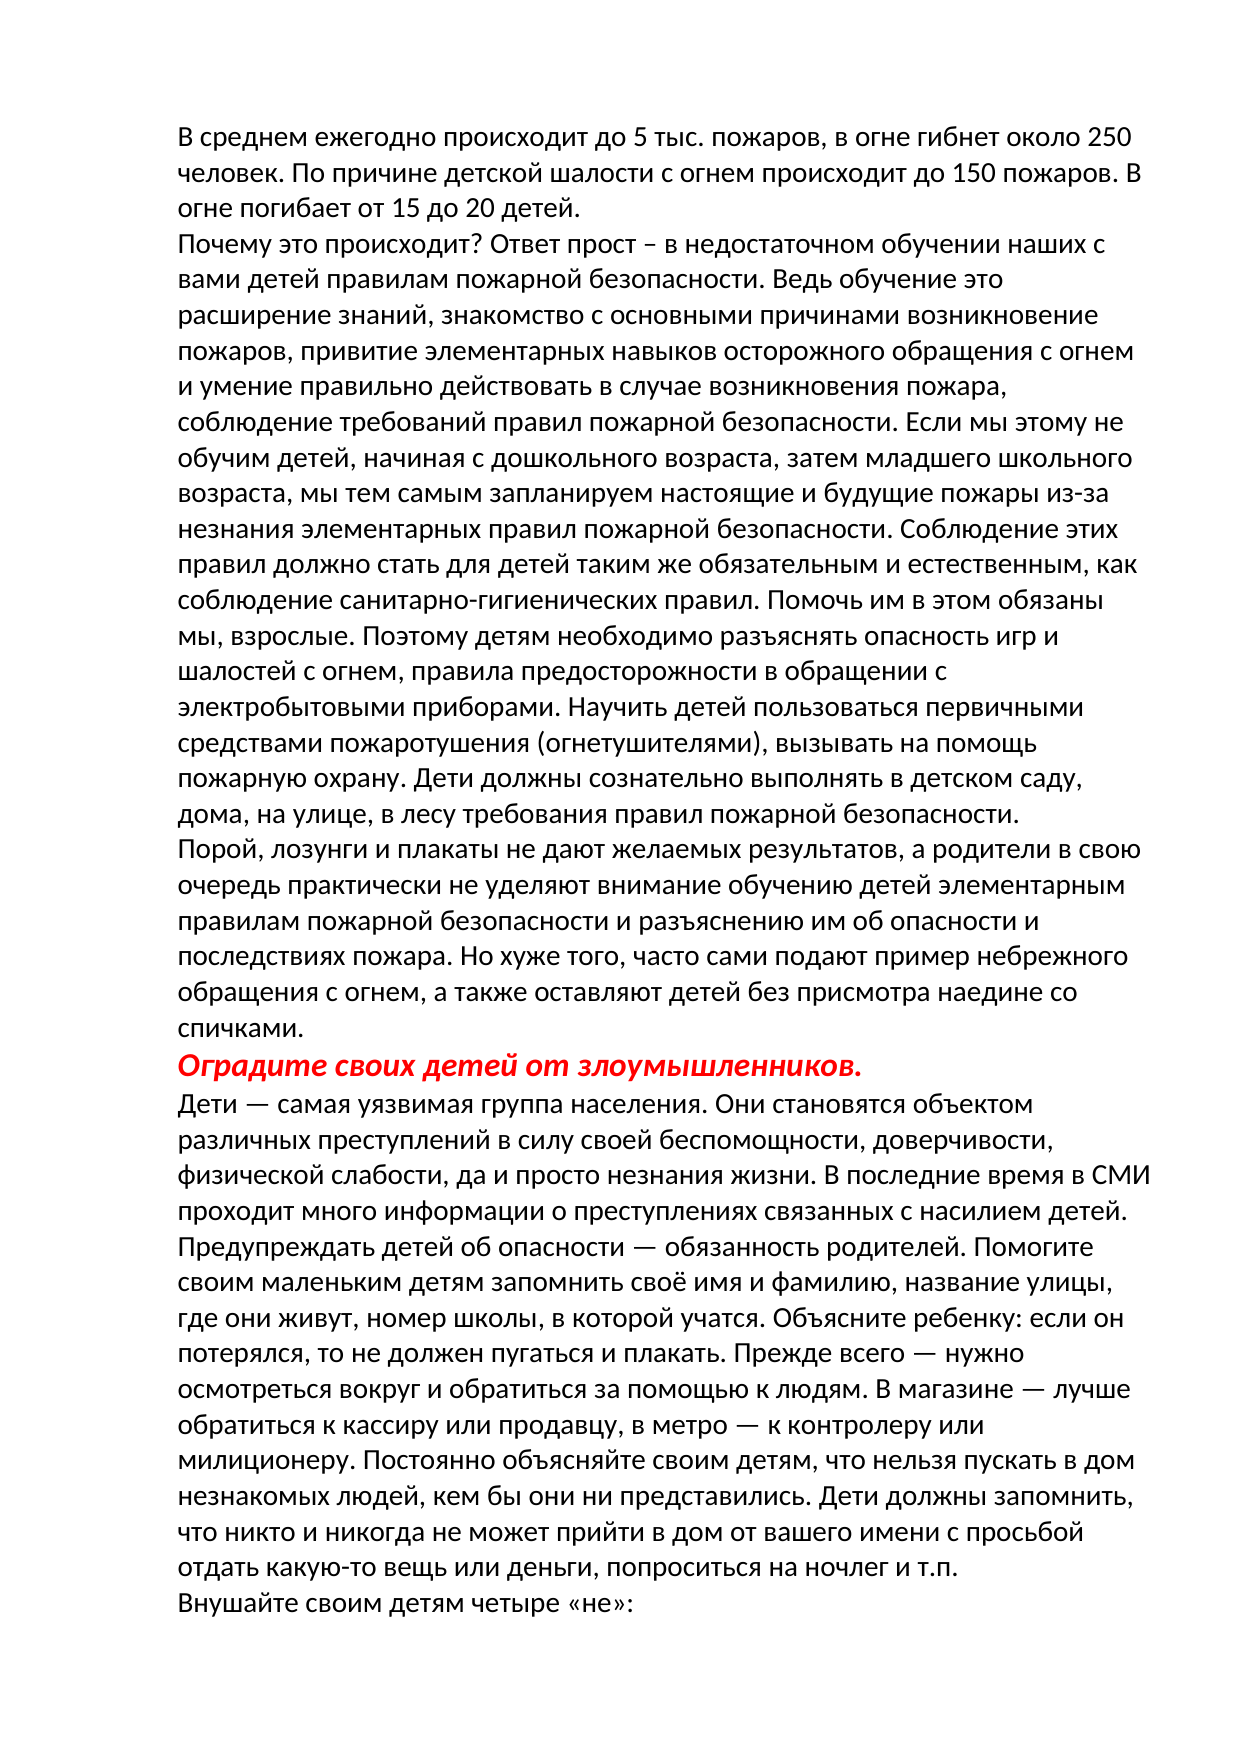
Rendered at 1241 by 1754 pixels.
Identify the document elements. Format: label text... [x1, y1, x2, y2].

text Внушайте своим детям четыре «не»: [177, 1584, 1152, 1619]
text В среднем ежегодно происходит до 5 тыс. пожаров, в огне гибнет около 250 человек. По причине детской шалости с огнем происходит до 150 пожаров. В огне погибает от 15 до 20 детей. [177, 118, 1152, 225]
text Почему это происходит? Ответ прост – в недостаточном обучении наших с вами детей правилам пожарной безопасности. Ведь обучение это расширение знаний, знакомство с основными причинами возникновение пожаров, привитие элементарных навыков осторожного обращения с огнем и умение правильно действовать в случае возникновения пожара, соблюдение требований правил пожарной безопасности. Если мы этому не обучим детей, начиная с дошкольного возраста, затем младшего школьного возраста, мы тем самым запланируем настоящие и будущие пожары из-за незнания элементарных правил пожарной безопасности. Соблюдение этих правил должно стать для детей таким же обязательным и естественным, как соблюдение санитарно-гигиенических правил. Помочь им в этом обязаны мы, взрослые. Поэтому детям необходимо разъяснять опасность игр и шалостей с огнем, правила предосторожности в обращении с электробытовыми приборами. Научить детей пользоваться первичными средствами пожаротушения (огнетушителями), вызывать на помощь пожарную охрану. Дети должны сознательно выполнять в детском саду, дома, на улице, в лесу требования правил пожарной безопасности. [177, 225, 1152, 831]
text Порой, лозунги и плакаты не дают желаемых результатов, а родители в свою очередь практически не уделяют внимание обучению детей элементарным правилам пожарной безопасности и разъяснению им об опасности и последствиях пожара. Но хуже того, часто сами подают пример небрежного обращения с огнем, а также оставляют детей без присмотра наедине со спичками. [177, 831, 1152, 1044]
text Дети — самая уязвимая группа населения. Они становятся объектом различных преступлений в силу своей беспомощности, доверчивости, физической слабости, да и просто незнания жизни. В последние время в СМИ проходит много информации о преступлениях связанных с насилием детей. Предупреждать детей об опасности — обязанность родителей. Помогите своим маленьким детям запомнить своё имя и фамилию, название улицы, где они живут, номер школы, в которой учатся. Объясните ребенку: если он потерялся, то не должен пугаться и плакать. Прежде всего — нужно осмотреться вокруг и обратиться за помощью к людям. В магазине — лучше обратиться к кассиру или продавцу, в метро — к контролеру или милиционеру. Постоянно объясняйте своим детям, что нельзя пускать в дом незнакомых людей, кем бы они ни представились. Дети должны запомнить, что никто и никогда не может прийти в дом от вашего имени с просьбой отдать какую-то вещь или деньги, попроситься на ночлег и т.п. [177, 1085, 1152, 1584]
text Оградите своих детей от злоумышленников. [177, 1044, 1152, 1085]
